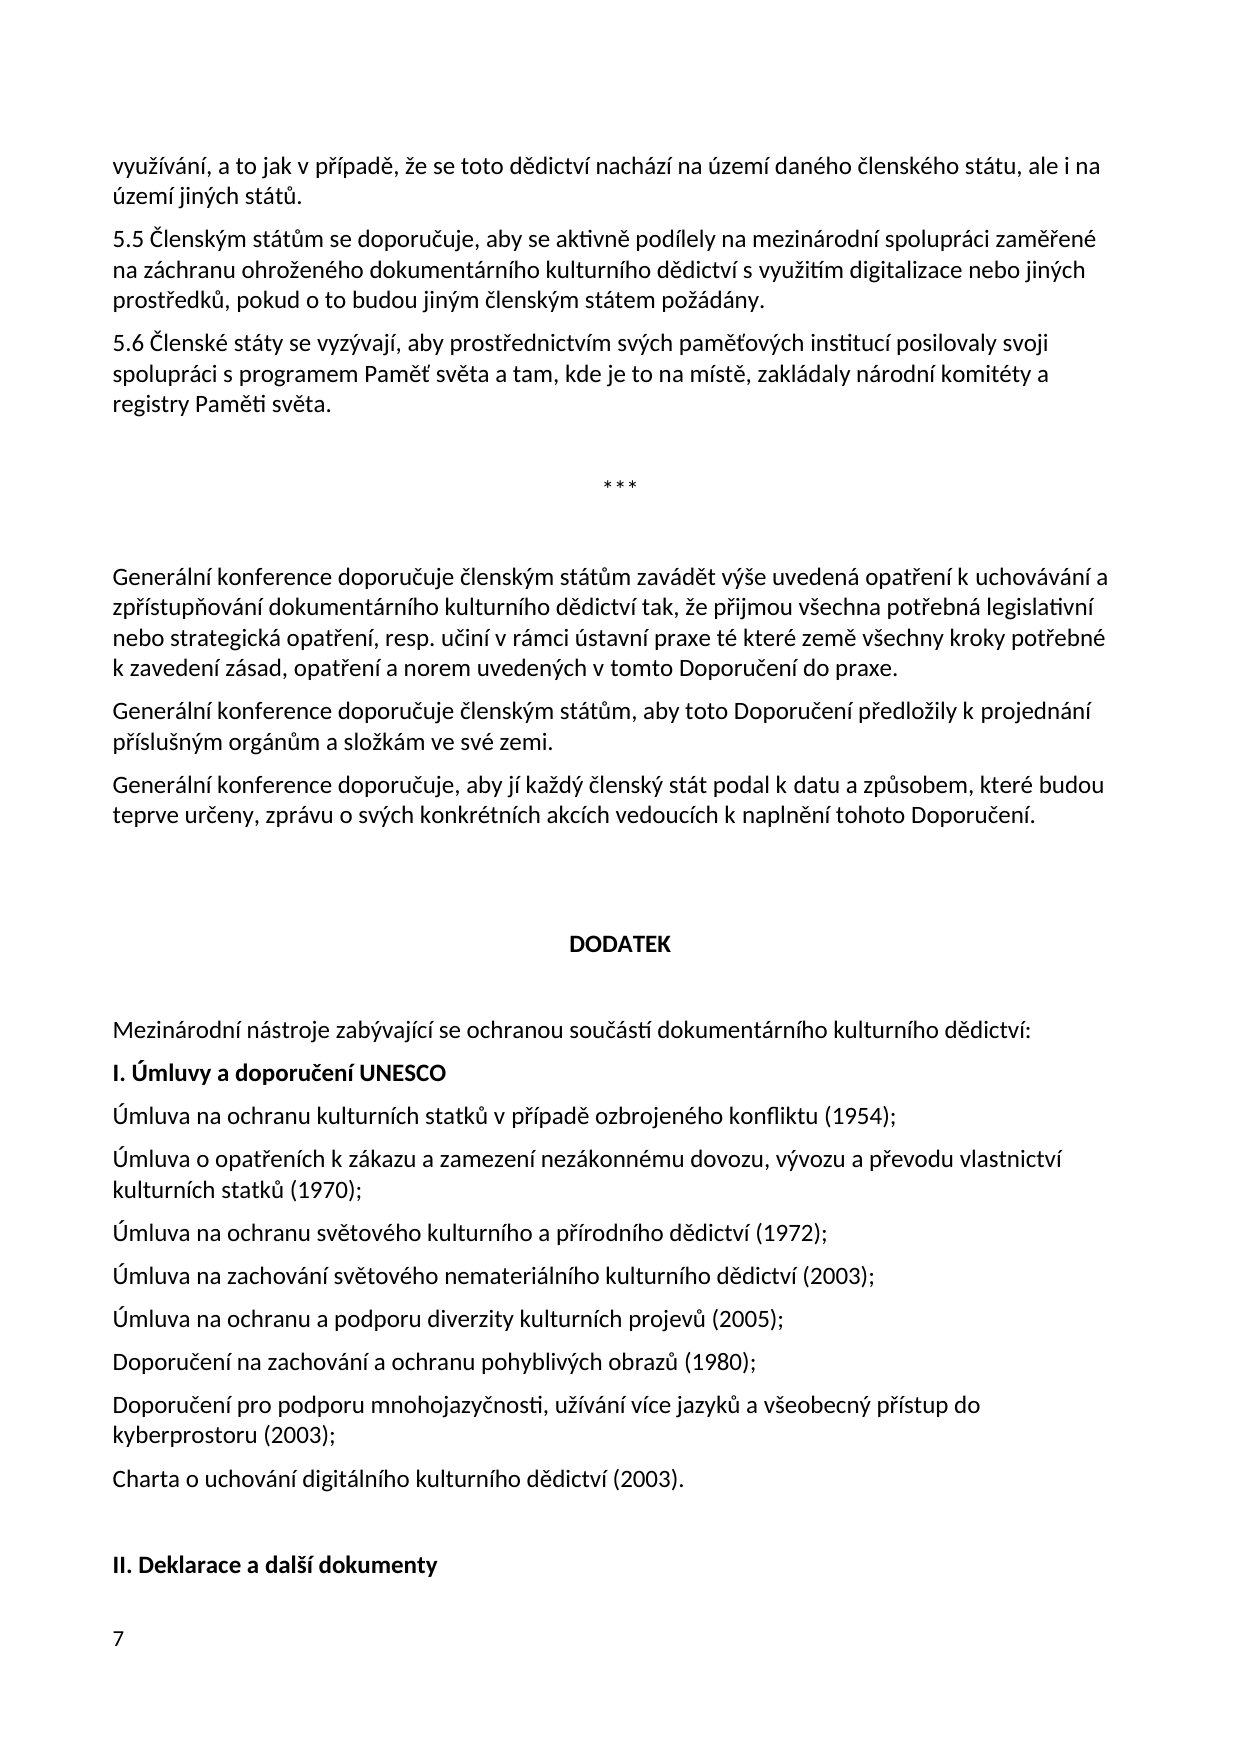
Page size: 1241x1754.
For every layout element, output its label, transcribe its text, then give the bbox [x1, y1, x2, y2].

text Generální konference doporučuje, aby jí každý členský stát podal k datu a způsobem, které budou teprve určeny, zprávu o svých konkrétních akcích vedoucích k naplnění tohoto Doporučení. [112, 769, 1128, 830]
text Úmluva na ochranu kulturních statků v případě ozbrojeného konfliktu (1954); [112, 1101, 1128, 1131]
text Úmluva o opatřeních k zákazu a zamezení nezákonnému dovozu, vývozu a převodu vlastnictví kulturních statků (1970); [112, 1143, 1128, 1204]
text 5.6 Členské státy se vyzývají, aby prostřednictvím svých paměťových institucí posilovaly svoji spolupráci s programem Paměť světa a tam, kde je to na místě, zakládaly národní komitéty a registry Paměti světa. [112, 328, 1128, 419]
text Generální konference doporučuje členským státům, aby toto Doporučení předložily k projednání příslušným orgánům a složkám ve své zemi. [112, 695, 1128, 756]
text DODATEK [112, 928, 1128, 959]
text Doporučení pro podporu mnohojazyčnosti, užívání více jazyků a všeobecný přístup do kyberprostoru (2003); [112, 1389, 1128, 1450]
text Mezinárodní nástroje zabývající se ochranou součástí dokumentárního kulturního dědictví: [112, 1014, 1128, 1045]
text Doporučení na zachování a ochranu pohyblivých obrazů (1980); [112, 1346, 1128, 1377]
text I. Úmluvy a doporučení UNESCO [112, 1057, 1128, 1088]
text Úmluva na zachování světového nemateriálního kulturního dědictví (2003); [112, 1260, 1128, 1291]
text 5.5 Členským státům se doporučuje, aby se aktivně podílely na mezinárodní spolupráci zaměřené na záchranu ohroženého dokumentárního kulturního dědictví s využitím digitalizace nebo jiných prostředků, pokud o to budou jiným členským státem požádány. [112, 223, 1128, 315]
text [112, 150, 1128, 211]
text Úmluva na ochranu a podporu diverzity kulturních projevů (2005); [112, 1303, 1128, 1334]
text II. Deklarace a další dokumenty [112, 1549, 1128, 1579]
text Úmluva na ochranu světového kulturního a přírodního dědictví (1972); [112, 1217, 1128, 1248]
text *** [112, 475, 1128, 505]
text Charta o uchování digitálního kulturního dědictví (2003). [112, 1463, 1128, 1493]
text Generální konference doporučuje členským státům zavádět výše uvedená opatření k uchovávání a zpřístupňování dokumentárního kulturního dědictví tak, že přijmou všechna potřebná legislativní nebo strategická opatření, resp. učiní v rámci ústavní praxe té které země všechny kroky potřebné k zavedení zásad, opatření a norem uvedených v tomto Doporučení do praxe. [112, 561, 1128, 683]
